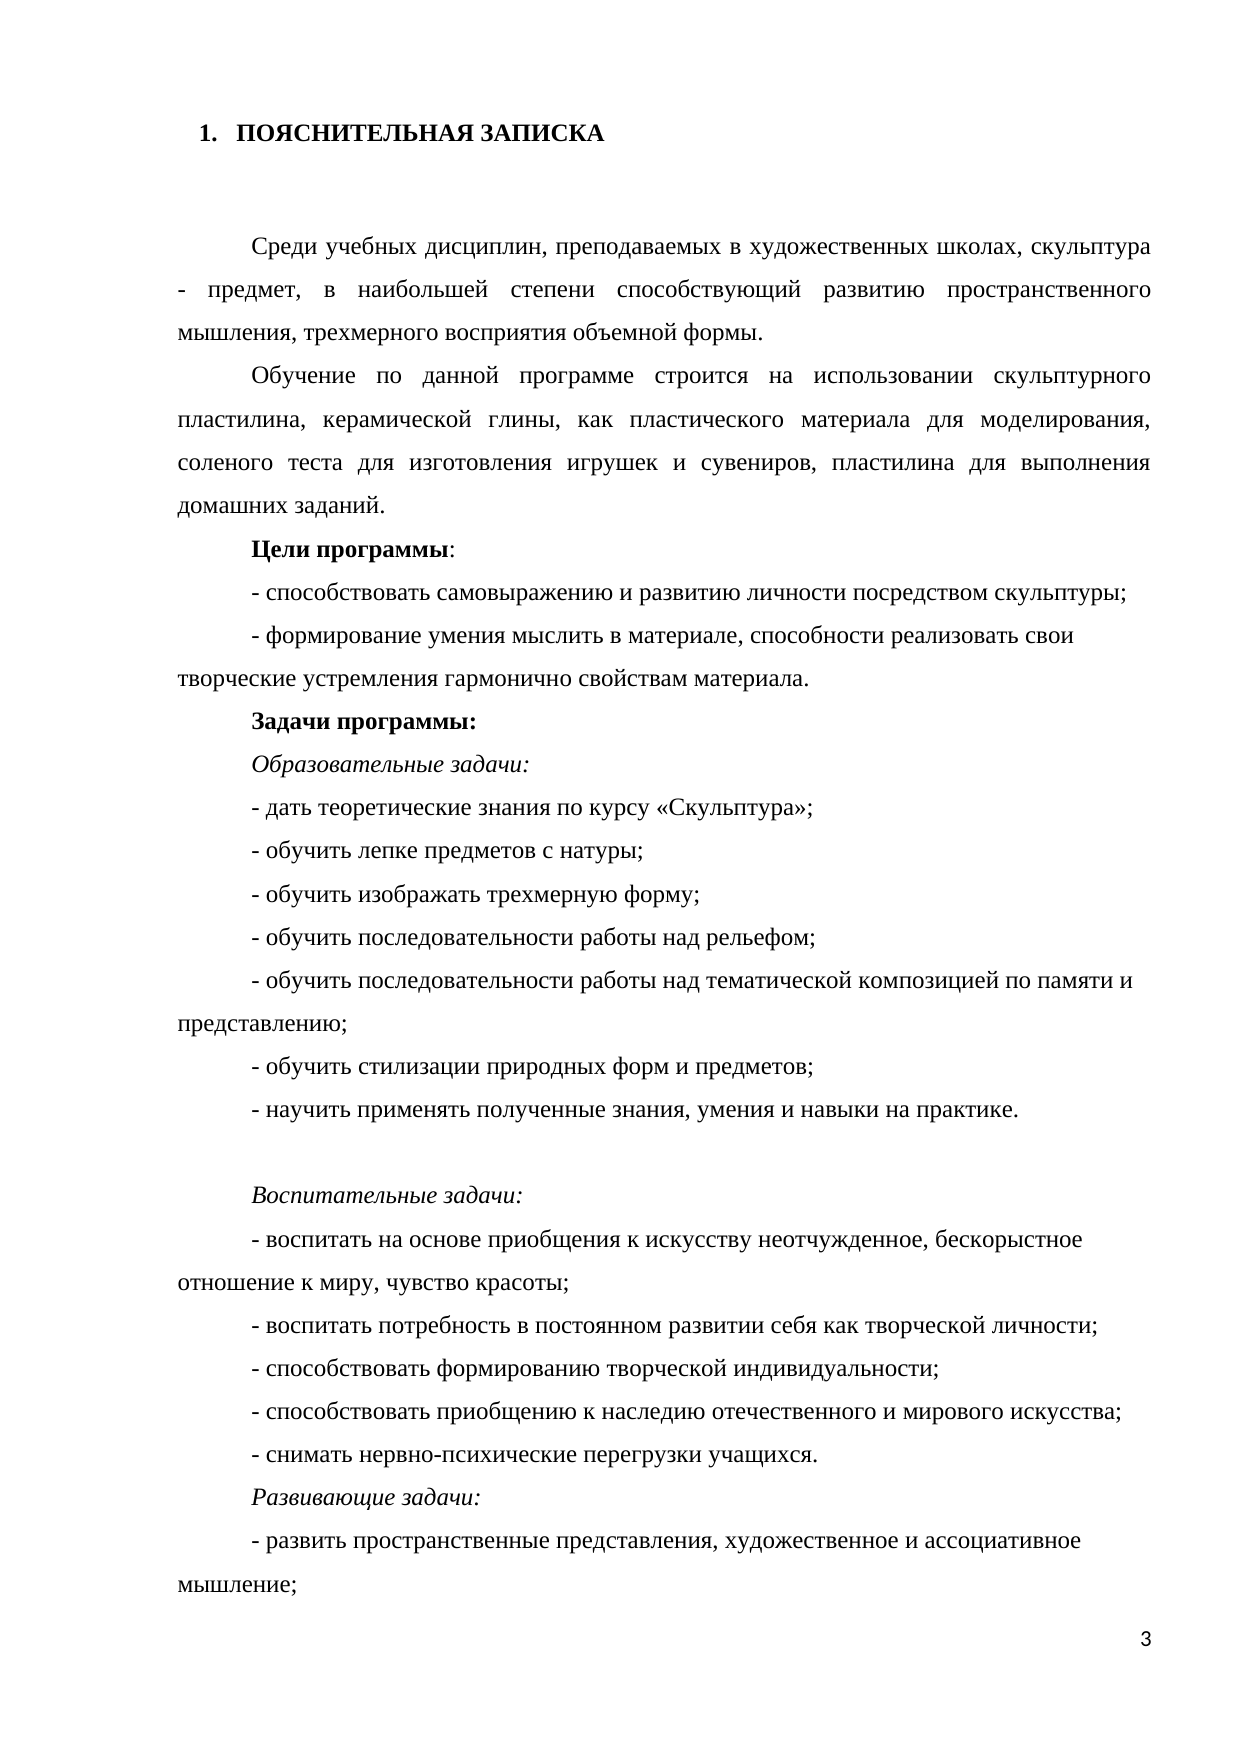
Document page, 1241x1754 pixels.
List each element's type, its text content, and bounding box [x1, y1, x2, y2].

text Образовательные задачи: [177, 749, 1152, 778]
text - научить применять полученные знания, умения и навыки на практике. [177, 1094, 1152, 1123]
text Среди учебных дисциплин, преподаваемых в художественных школах, скульптура - предмет, в наибольшей степени способствующий развитию пространственного мышления, трехмерного восприятия объемной формы. [177, 231, 1152, 346]
text - воспитать потребность в постоянном развитии себя как творческой личности; [177, 1310, 1152, 1339]
text - обучить изображать трехмерную форму; [177, 879, 1152, 907]
text - обучить последовательности работы над тематической композицией по памяти и представлению; [177, 965, 1152, 1037]
text Задачи программы: [177, 706, 1152, 735]
text Воспитательные задачи: [177, 1181, 1152, 1209]
text - дать теоретические знания по курсу «Скульптура»; [177, 792, 1152, 821]
text Развивающие задачи: [177, 1482, 1152, 1511]
list ПОЯСНИТЕЛЬНАЯ ЗАПИСКА [199, 118, 1152, 147]
text - формирование умения мыслить в материале, способности реализовать свои творческие устремления гармонично свойствам материала. [177, 620, 1152, 692]
text - способствовать приобщению к наследию отечественного и мирового искусства; [177, 1396, 1152, 1425]
text - обучить стилизации природных форм и предметов; [177, 1051, 1152, 1080]
text Обучение по данной программе строится на использовании скульптурного пластилина, керамической глины, как пластического материала для моделирования, соленого теста для изготовления игрушек и сувениров, пластилина для выполнения домашних заданий. [177, 361, 1152, 519]
text Цели программы: [177, 534, 1152, 562]
text - воспитать на основе приобщения к искусству неотчужденное, бескорыстное отношение к миру, чувство красоты; [177, 1224, 1152, 1296]
text - развить пространственные представления, художественное и ассоциативное мышление; [177, 1526, 1152, 1597]
text - способствовать самовыражению и развитию личности посредством скульптуры; [177, 577, 1152, 606]
text - обучить лепке предметов с натуры; [177, 836, 1152, 864]
text - способствовать формированию творческой индивидуальности; [177, 1353, 1152, 1382]
text - обучить последовательности работы над рельефом; [177, 922, 1152, 951]
text - снимать нервно-психические перегрузки учащихся. [177, 1439, 1152, 1468]
